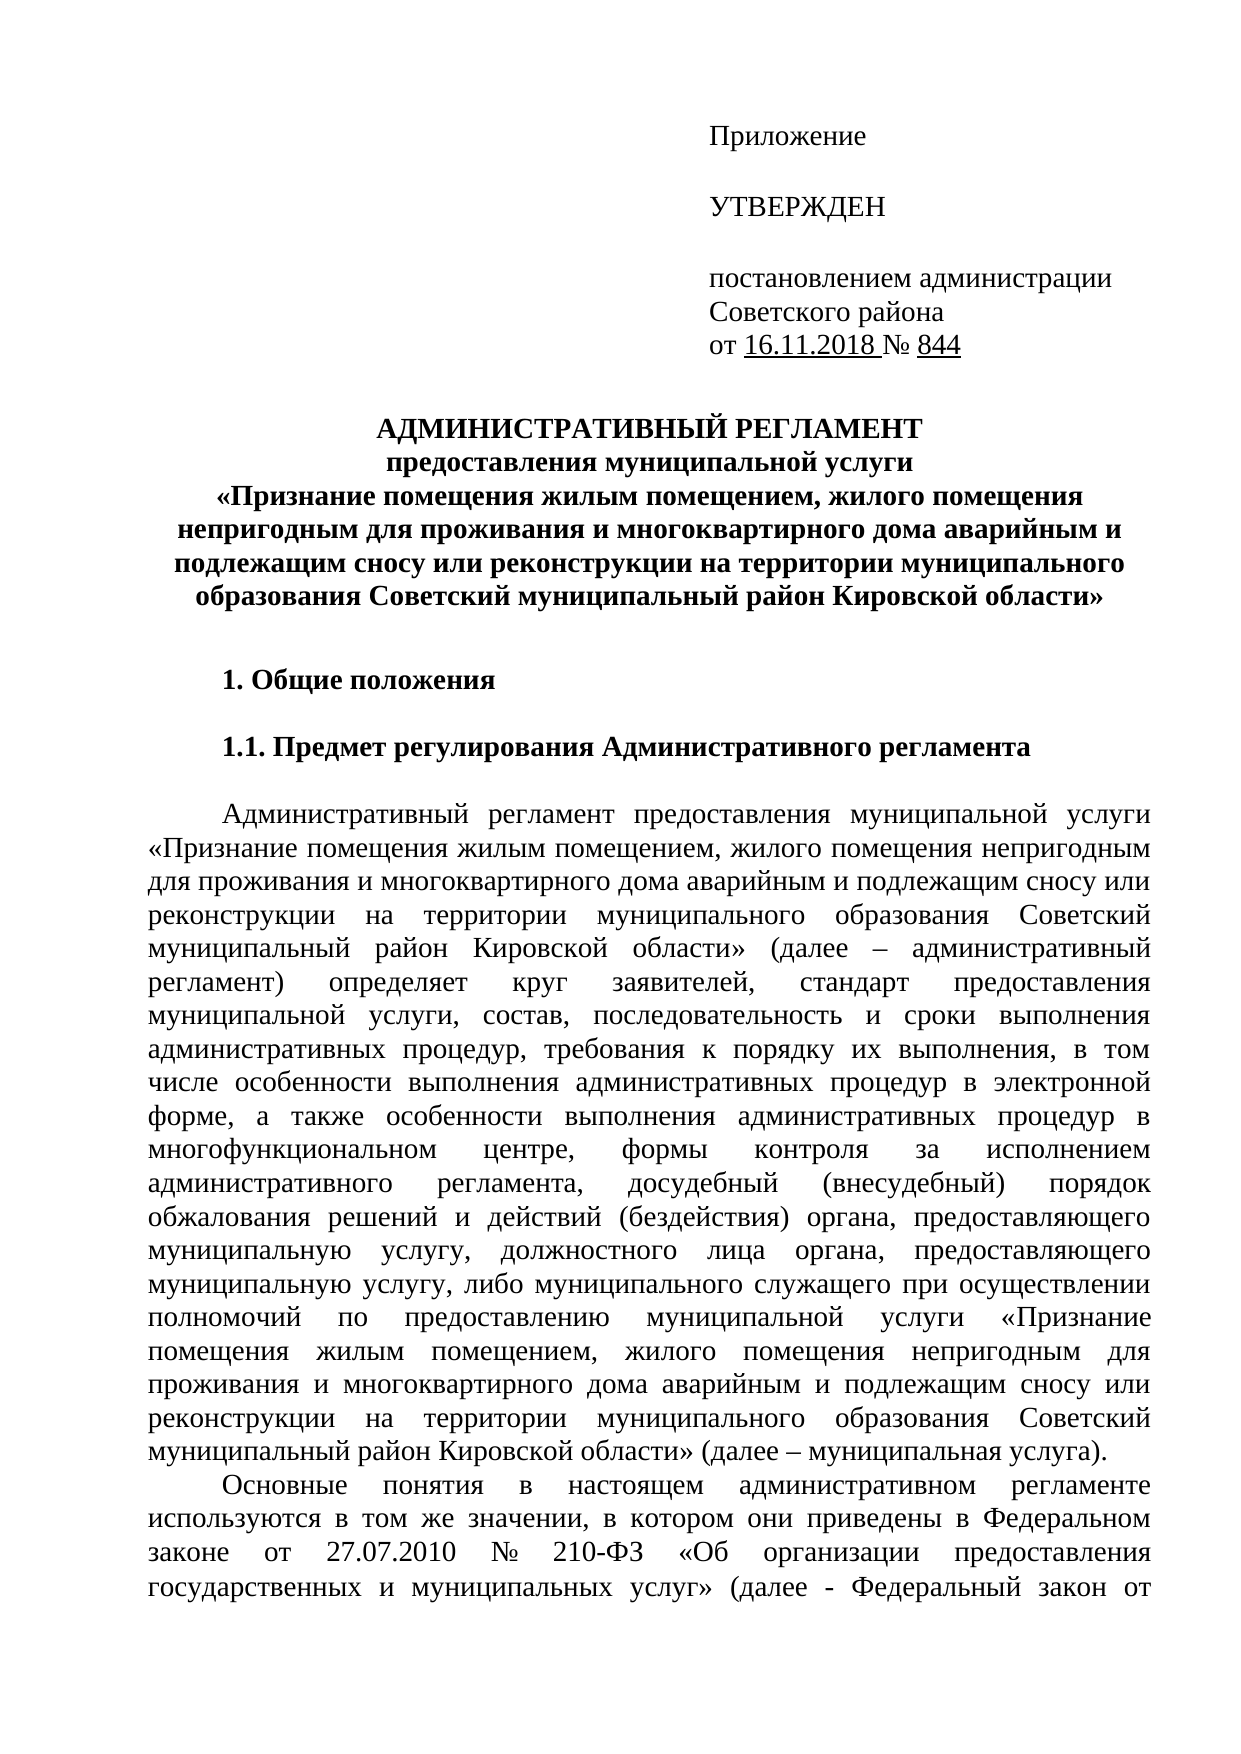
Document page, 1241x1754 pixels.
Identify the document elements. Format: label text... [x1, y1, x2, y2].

text 1. Общие положения [148, 662, 1152, 696]
text «Признание помещения жилым помещением, жилого помещения непригодным для проживания и многоквартирного дома аварийным и подлежащим сносу или реконструкции на территории муниципального образования Советский муниципальный район Кировской области» [148, 478, 1152, 612]
text Административный регламент предоставления муниципальной услуги «Признание помещения жилым помещением, жилого помещения непригодным для проживания и многоквартирного дома аварийным и подлежащим сносу или реконструкции на территории муниципального образования Советский муниципальный район Кировской области» (далее – административный регламент) определяет круг заявителей, стандарт предоставления муниципальной услуги, состав, последовательность и сроки выполнения административных процедур, требования к порядку их выполнения, в том числе особенности выполнения административных процедур в электронной форме, а также особенности выполнения административных процедур в многофункциональном центре, формы контроля за исполнением административного регламента, досудебный (внесудебный) порядок обжалования решений и действий (бездействия) органа, предоставляющего муниципальную услугу, должностного лица органа, предоставляющего муниципальную услугу, либо муниципального служащего при осуществлении полномочий по предоставлению муниципальной услуги «Признание помещения жилым помещением, жилого помещения непригодным для проживания и многоквартирного дома аварийным и подлежащим сносу или реконструкции на территории муниципального образования Советский муниципальный район Кировской области» (далее – муниципальная услуга). [148, 796, 1152, 1467]
text 1.1. Предмет регулирования Административного регламента [148, 729, 1152, 763]
text Советского района [709, 294, 1152, 327]
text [148, 1467, 1152, 1603]
text Приложение [709, 118, 1152, 152]
text от 16.11.2018 № 844 [709, 327, 1152, 361]
text предоставления муниципальной услуги [148, 444, 1152, 478]
text УТВЕРЖДЕН [709, 189, 1152, 223]
text АДМИНИСТРАТИВНЫЙ РЕГЛАМЕНТ [148, 411, 1152, 444]
text постановлением администрации [709, 260, 1152, 294]
